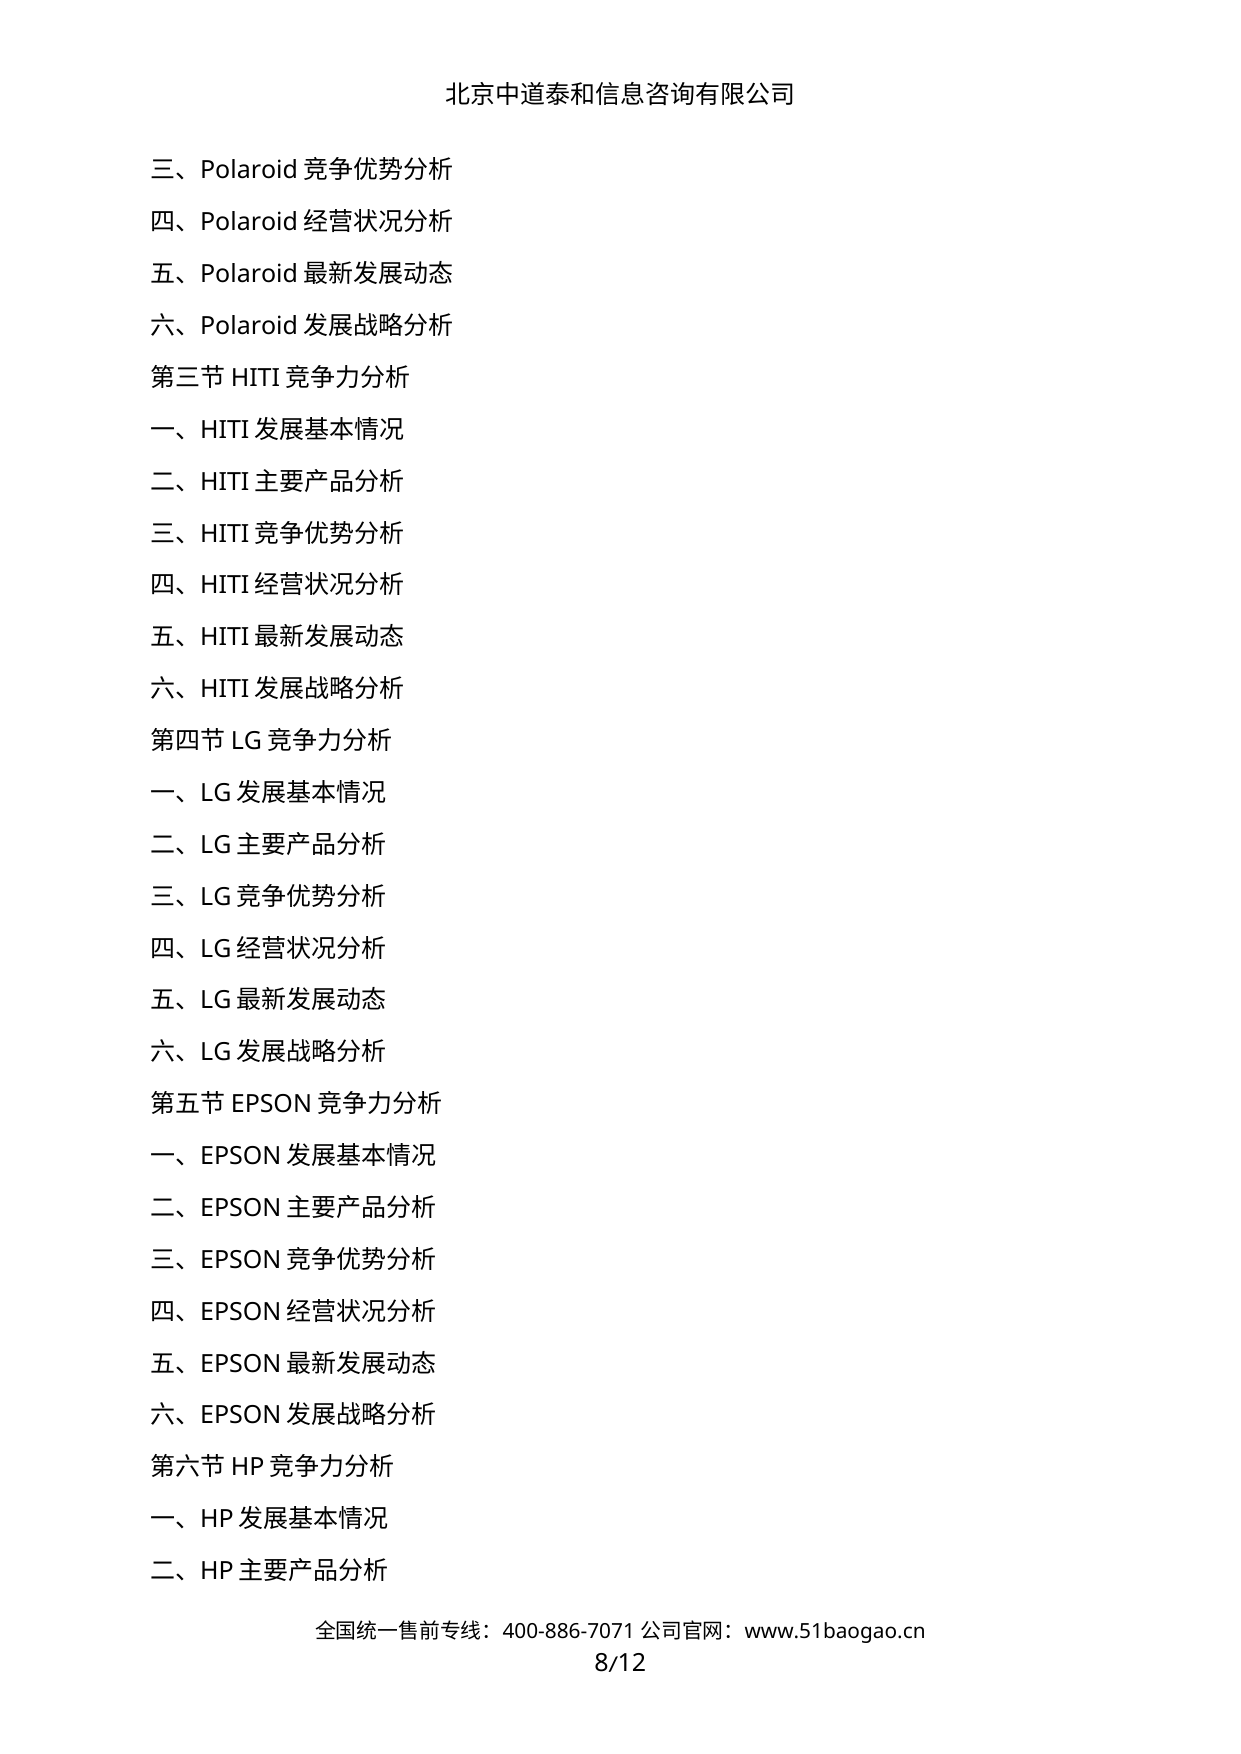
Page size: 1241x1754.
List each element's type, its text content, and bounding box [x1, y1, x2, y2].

text 二、LG主要产品分析 [150, 824, 1090, 861]
text 一、LG发展基本情况 [150, 772, 1090, 809]
text 三、LG竞争优势分析 [150, 876, 1090, 912]
text 第六节 HP竞争力分析 [150, 1447, 1090, 1483]
text 二、HP主要产品分析 [150, 1551, 1090, 1587]
text 六、LG发展战略分析 [150, 1032, 1090, 1068]
text 六、EPSON发展战略分析 [150, 1395, 1090, 1431]
text 四、HITI经营状况分析 [150, 565, 1090, 601]
text 五、EPSON最新发展动态 [150, 1343, 1090, 1379]
text 三、HITI竞争优势分析 [150, 513, 1090, 549]
text 六、HITI发展战略分析 [150, 669, 1090, 705]
text 三、Polaroid竞争优势分析 [150, 150, 1090, 186]
text 二、EPSON主要产品分析 [150, 1187, 1090, 1224]
text 第四节 LG竞争力分析 [150, 721, 1090, 757]
text 四、Polaroid经营状况分析 [150, 202, 1090, 238]
text 三、EPSON竞争优势分析 [150, 1239, 1090, 1276]
text 一、EPSON发展基本情况 [150, 1136, 1090, 1172]
text 五、LG最新发展动态 [150, 980, 1090, 1016]
text 第五节 EPSON竞争力分析 [150, 1084, 1090, 1120]
text 六、Polaroid发展战略分析 [150, 306, 1090, 342]
text 五、HITI最新发展动态 [150, 617, 1090, 653]
text 四、EPSON经营状况分析 [150, 1291, 1090, 1327]
text 四、LG经营状况分析 [150, 928, 1090, 964]
text 五、Polaroid最新发展动态 [150, 254, 1090, 290]
text 第三节 HITI竞争力分析 [150, 357, 1090, 394]
text 二、HITI主要产品分析 [150, 461, 1090, 497]
text 一、HP发展基本情况 [150, 1499, 1090, 1535]
text 一、HITI发展基本情况 [150, 409, 1090, 446]
